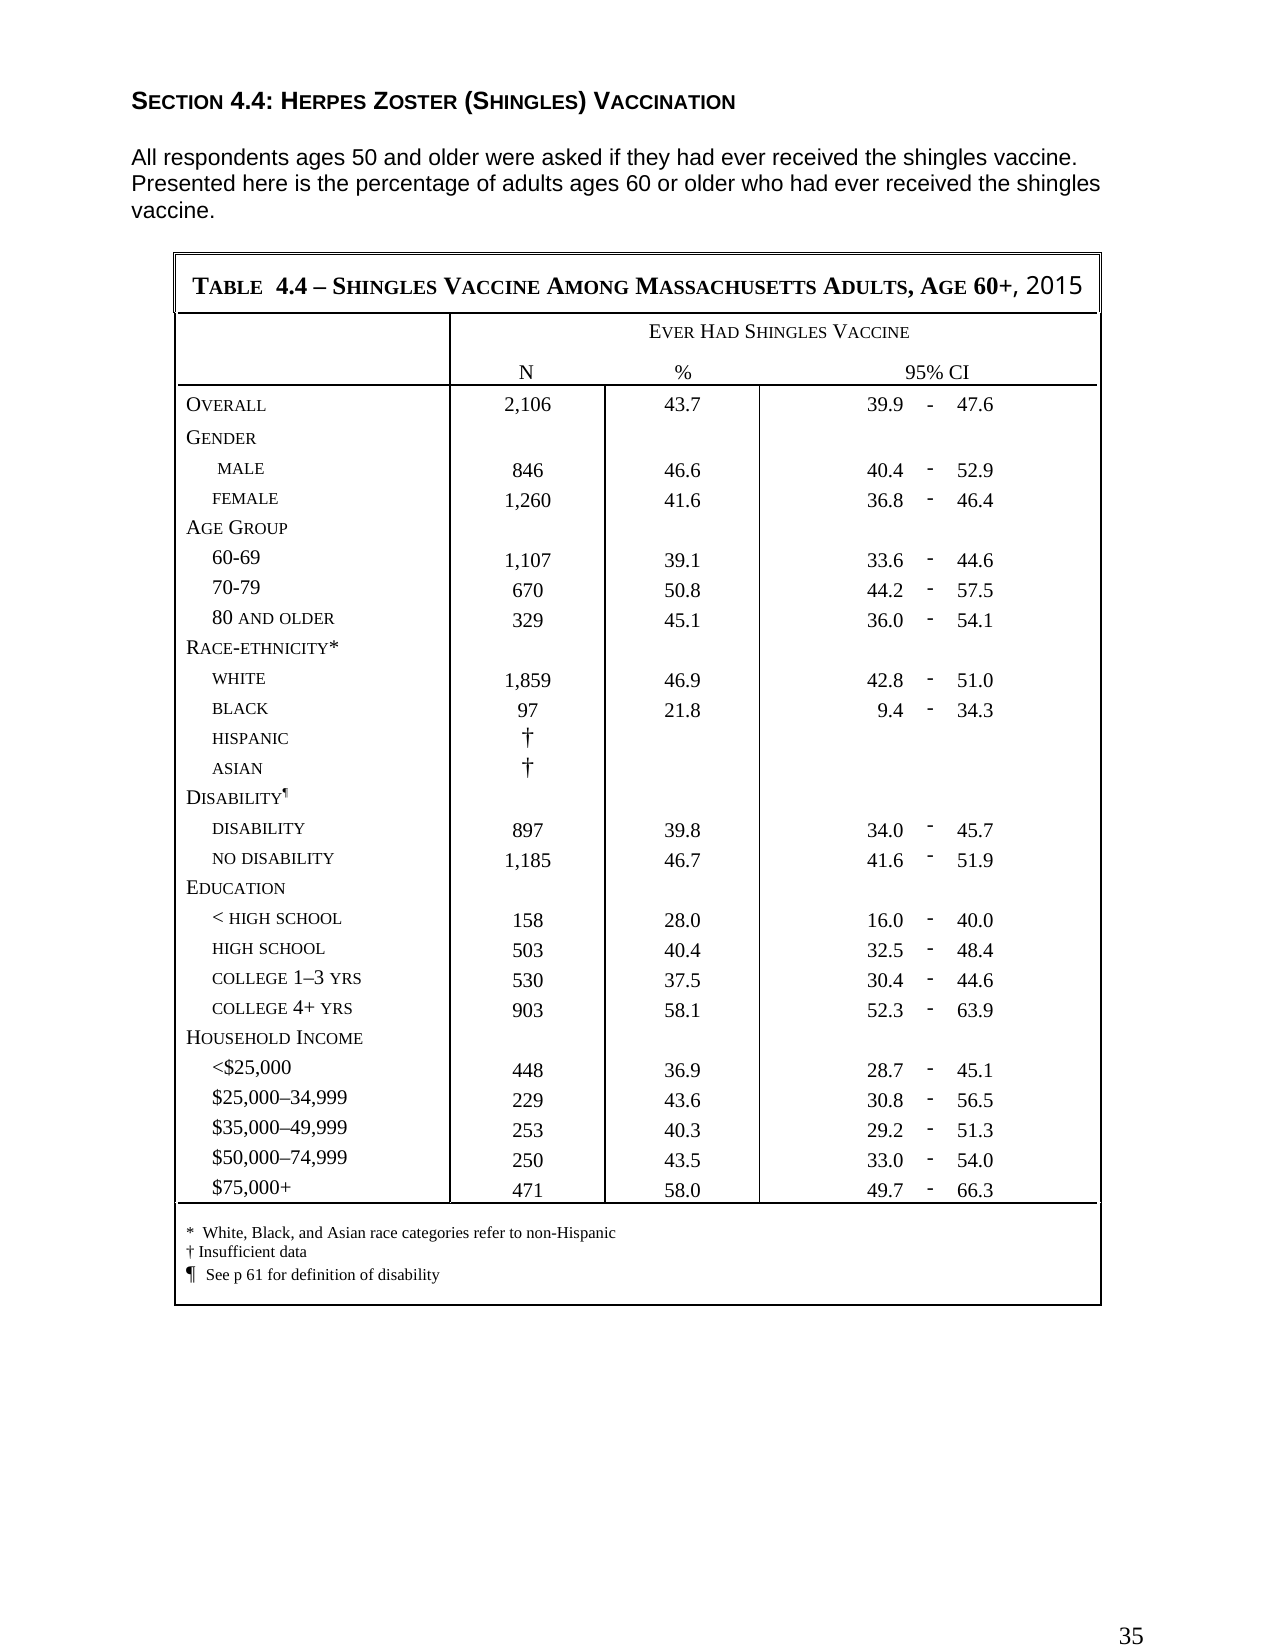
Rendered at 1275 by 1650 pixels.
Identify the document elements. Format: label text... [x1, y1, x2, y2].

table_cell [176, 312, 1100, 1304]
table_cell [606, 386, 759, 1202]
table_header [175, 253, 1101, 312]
subtitle Section 4.4: Herpes Zoster (Shingles) Vaccination [131, 86, 1144, 115]
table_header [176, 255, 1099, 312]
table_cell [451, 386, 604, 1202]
text All respondents ages 50 and older were asked if they had ever received the shingles vaccine. Presented here is the percentage of adults ages 60 or older who had ever received the shingles vaccine. [131, 144, 1144, 223]
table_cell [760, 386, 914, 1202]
